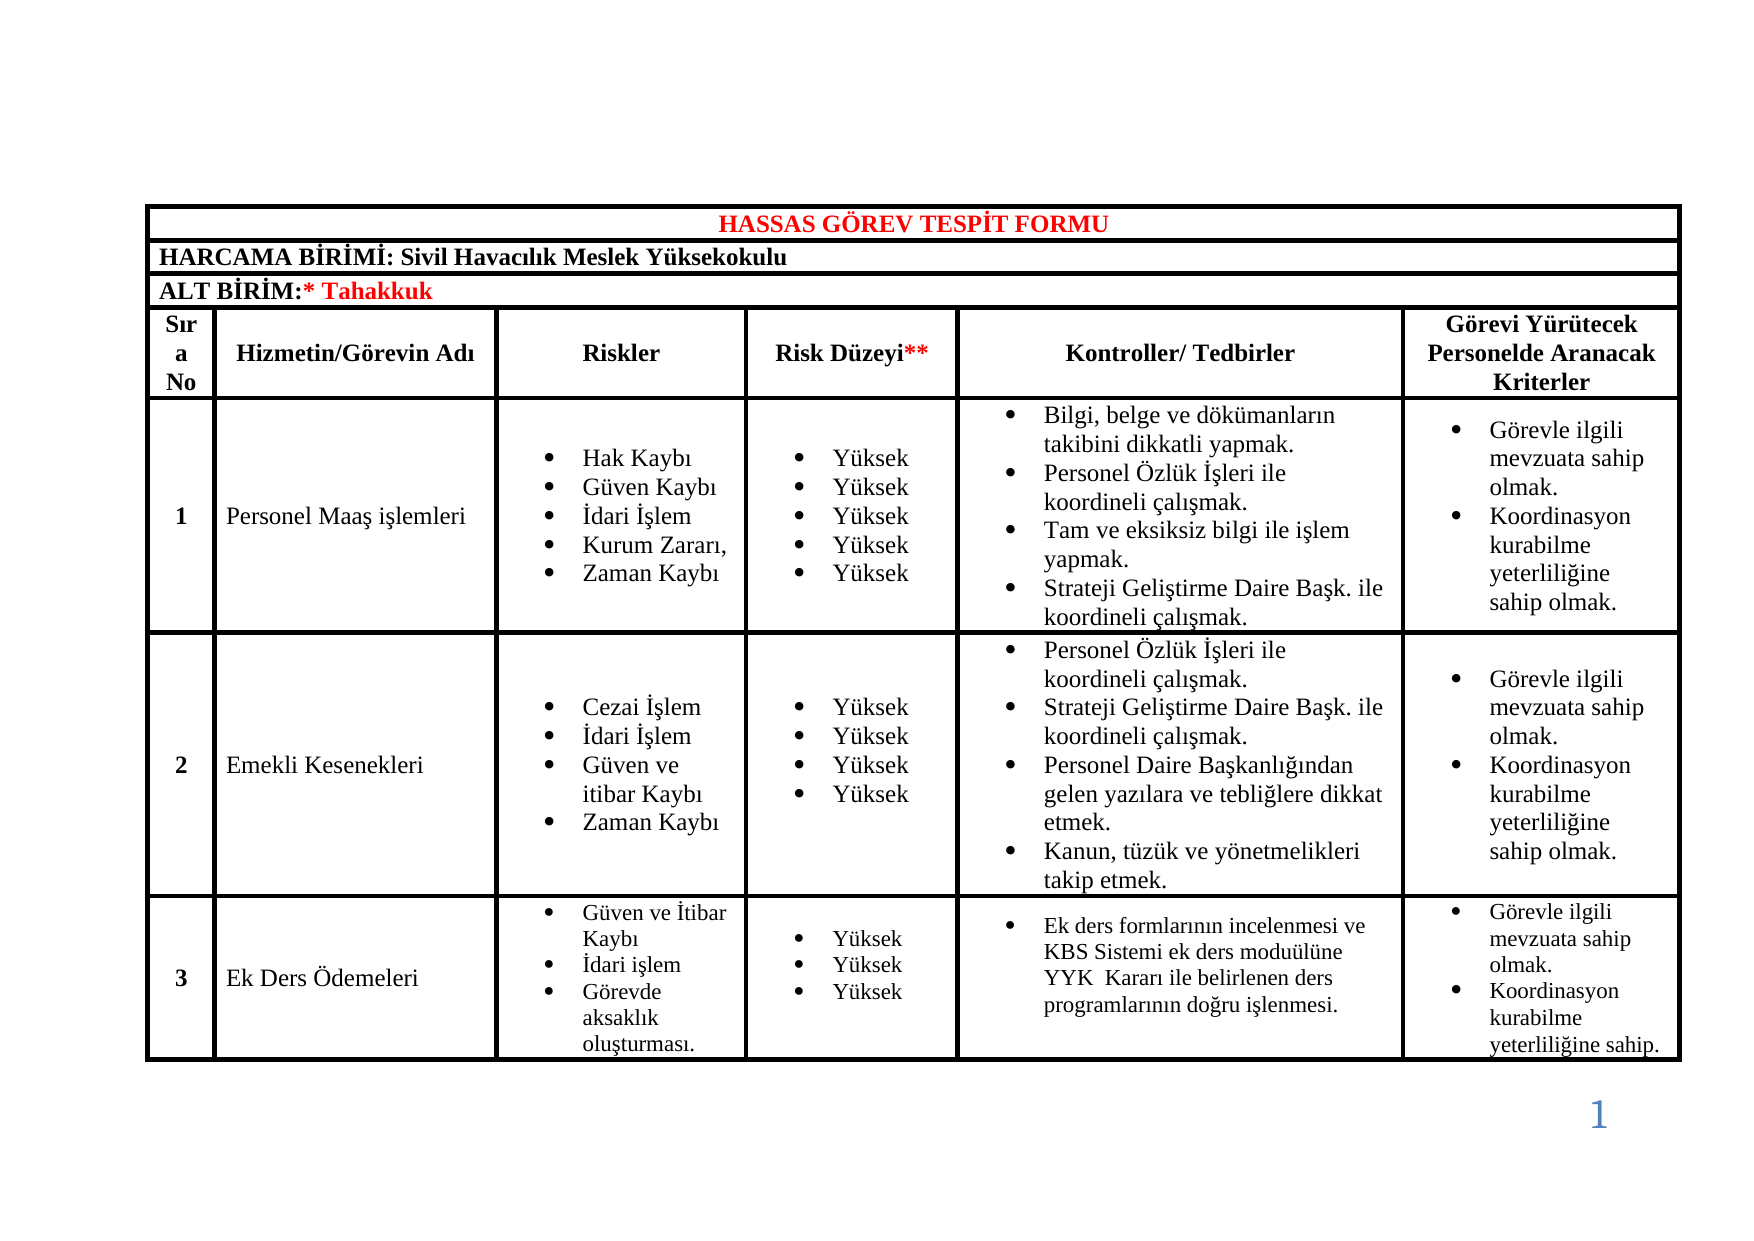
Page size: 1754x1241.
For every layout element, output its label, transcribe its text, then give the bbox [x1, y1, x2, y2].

table_cell Cezai İşlem İdari İşlem Güven ve itibar Kaybı Zaman Kaybı [499, 635, 744, 894]
table_cell Görevle ilgili mevzuata sahip olmak. Koordinasyon kurabilme yeterliliğine sahip olmak. [1405, 400, 1677, 630]
table_cell Kontroller/ Tedbirler [960, 310, 1401, 396]
table_cell Görevle ilgili mevzuata sahip olmak. Koordinasyon kurabilme yeterliliğine sahip. [1405, 898, 1677, 1057]
table_cell Riskler [499, 310, 744, 396]
table_cell Yüksek Yüksek Yüksek Yüksek Yüksek [748, 400, 955, 630]
table_cell Yüksek Yüksek Yüksek [748, 898, 955, 1057]
table_cell 1 [150, 400, 212, 630]
table_cell HARCAMA BİRİMİ: Sivil Havacılık Meslek Yüksekokulu [150, 243, 1677, 271]
table_cell Personel Özlük İşleri ile koordineli çalışmak. Strateji Geliştirme Daire Başk. ile koordineli çalışmak. Personel Daire Başkanlığından gelen yazılara ve tebliğlere dikkat etmek. Kanun, tüzük ve yönetmelikleri takip etmek. [960, 635, 1401, 894]
table_cell Hak Kaybı Güven Kaybı İdari İşlem Kurum Zararı, Zaman Kaybı [499, 400, 744, 630]
table_cell Ek Ders Ödemeleri [217, 898, 494, 1057]
table_cell Görevle ilgili mevzuata sahip olmak. Koordinasyon kurabilme yeterliliğine sahip olmak. [1405, 635, 1677, 894]
table_cell Risk Düzeyi** [748, 310, 955, 396]
table_cell Güven ve İtibar Kaybı İdari işlem Görevde aksaklık oluşturması. [499, 898, 744, 1057]
table_cell Ek ders formlarının incelenmesi ve KBS Sistemi ek ders moduülüne YYK Kararı ile belirlenen ders programlarının doğru işlenmesi. [960, 898, 1401, 1057]
table_cell 3 [150, 898, 212, 1057]
table_cell Personel Maaş işlemleri [217, 400, 494, 630]
table_cell Sıra No [150, 310, 212, 396]
table_cell Görevi Yürütecek Personelde Aranacak Kriterler [1405, 310, 1677, 396]
table_header HASSAS GÖREV TESPİT FORMU [150, 209, 1677, 238]
table_cell 2 [150, 635, 212, 894]
table_cell Emekli Kesenekleri [217, 635, 494, 894]
table_cell Bilgi, belge ve dökümanların takibini dikkatli yapmak. Personel Özlük İşleri ile koordineli çalışmak. Tam ve eksiksiz bilgi ile işlem yapmak. Strateji Geliştirme Daire Başk. ile koordineli çalışmak. [960, 400, 1401, 630]
table_cell Hizmetin/Görevin Adı [217, 310, 494, 396]
table_cell ALT BİRİM:* Tahakkuk [150, 276, 1677, 305]
table_cell Yüksek Yüksek Yüksek Yüksek [748, 635, 955, 894]
